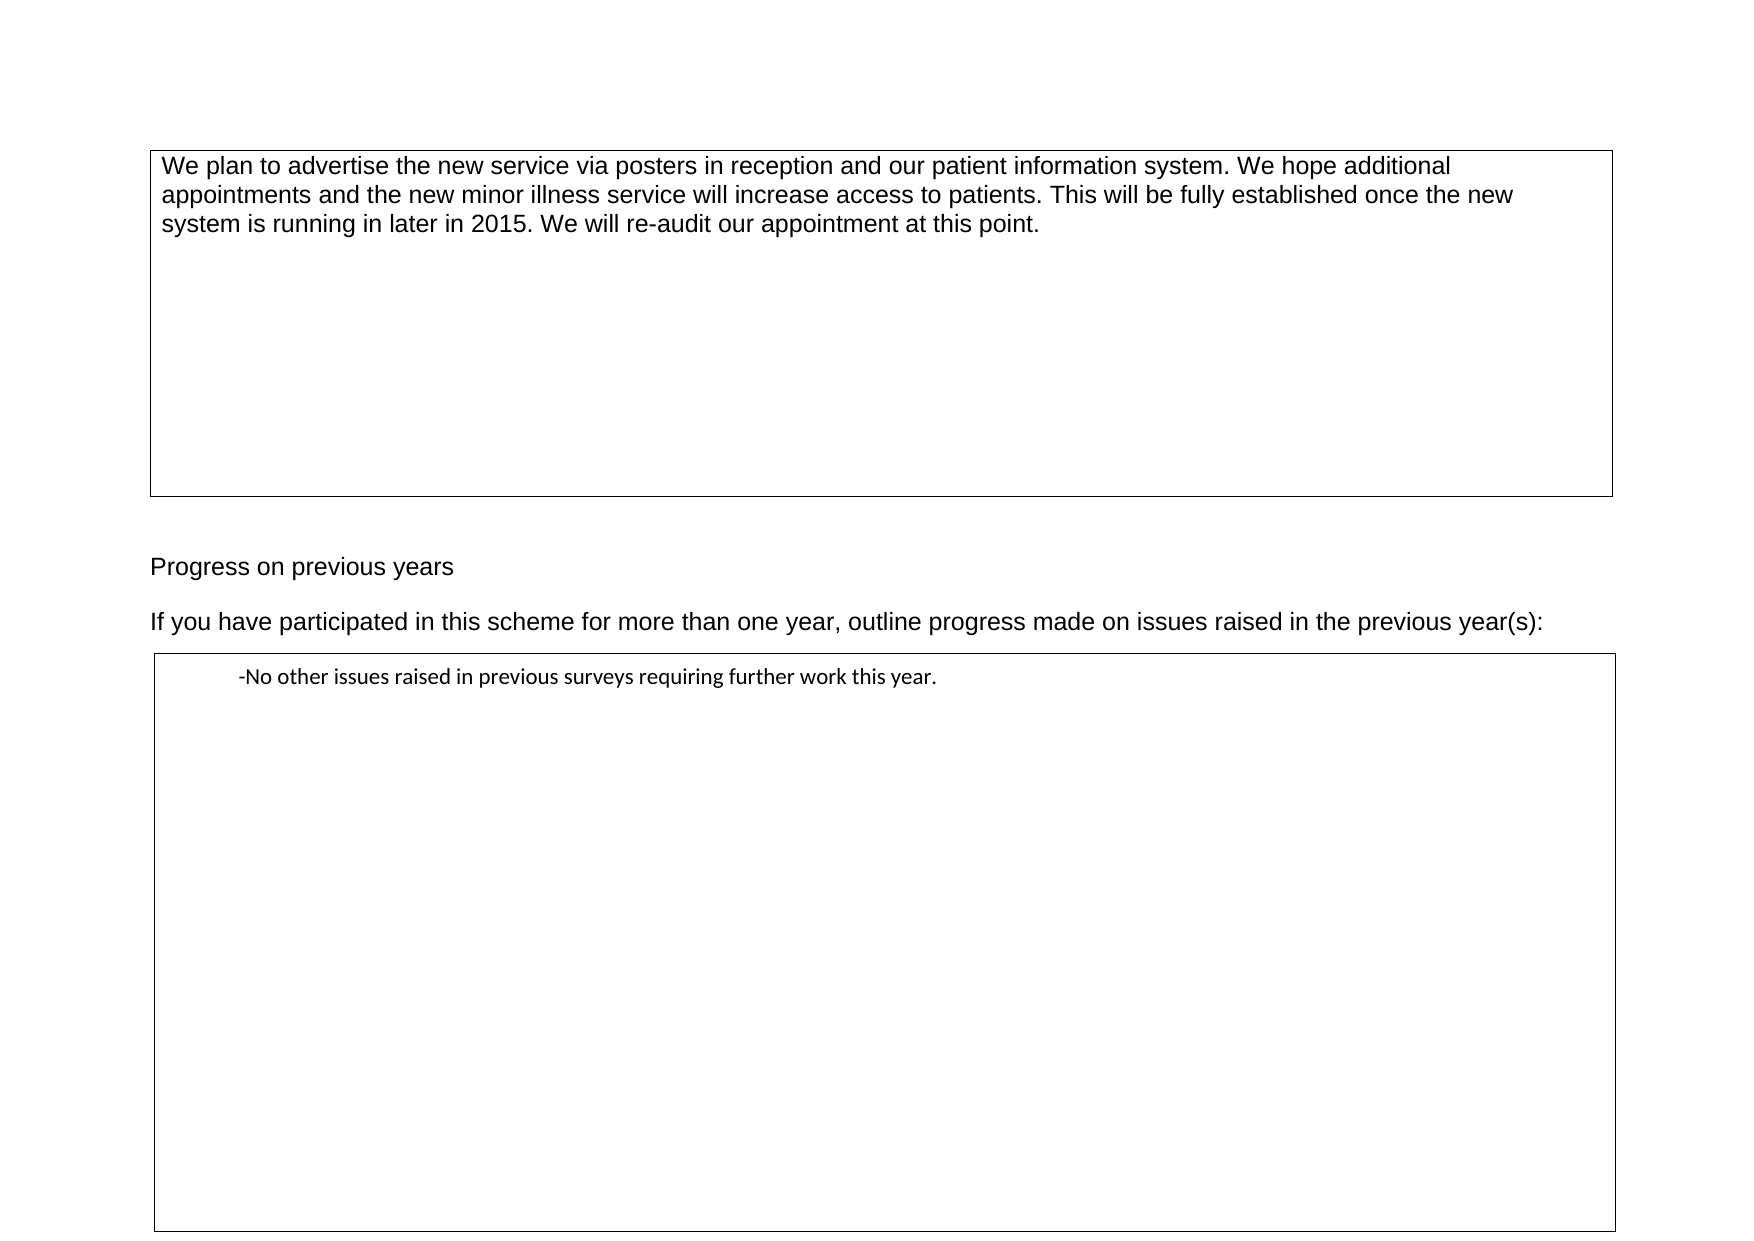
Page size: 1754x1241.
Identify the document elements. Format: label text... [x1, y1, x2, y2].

list If you have participated in this scheme for more than one year, outline progress made on issues raised in the previous year(s): [150, 607, 1604, 636]
list Progress on previous years [150, 552, 1604, 581]
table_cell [151, 151, 1612, 496]
